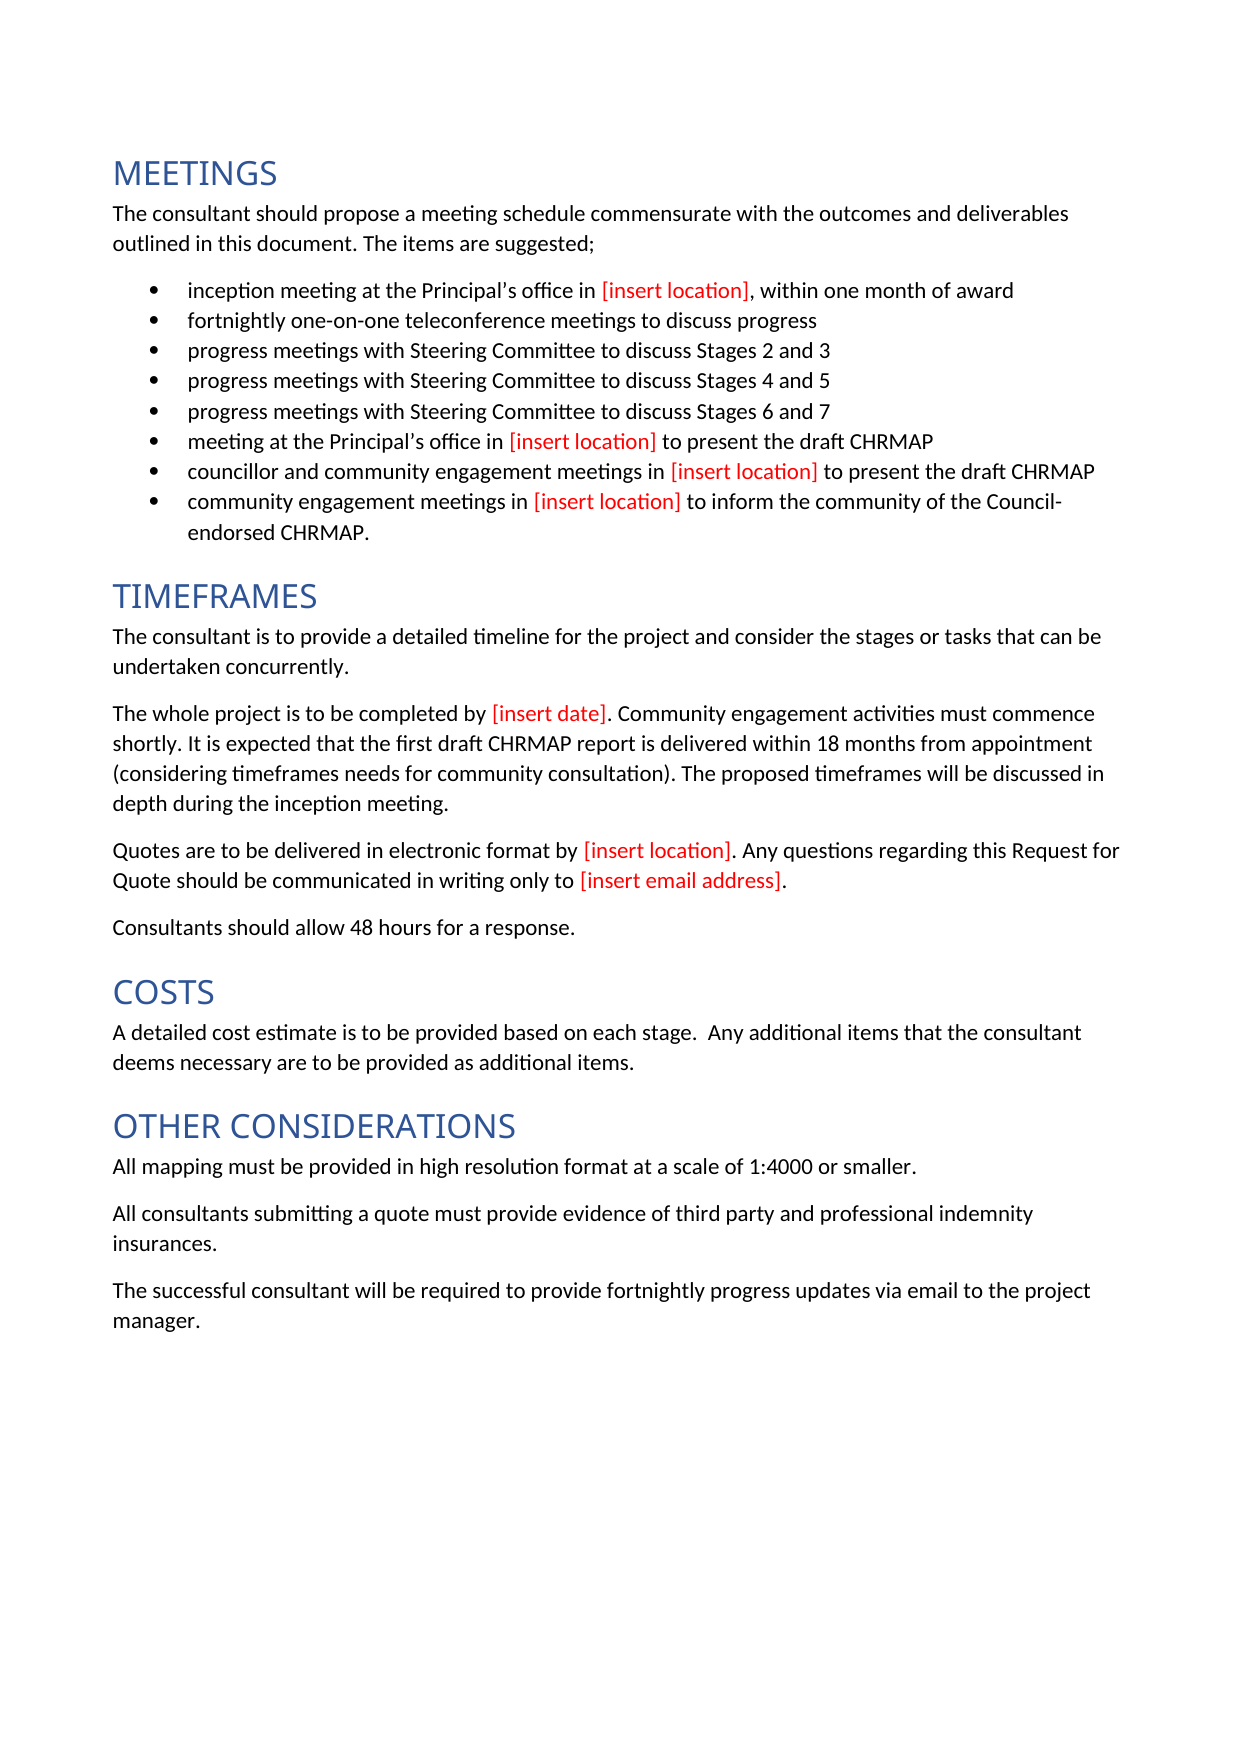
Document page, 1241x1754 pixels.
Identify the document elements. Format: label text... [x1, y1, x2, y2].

list progress meetings with Steering Committee to discuss Stages 2 and 3 [150, 336, 1128, 364]
list progress meetings with Steering Committee to discuss Stages 6 and 7 [150, 397, 1128, 425]
text Consultants should allow 48 hours for a response. [112, 913, 1128, 942]
text The consultant is to provide a detailed timeline for the project and consider the stages or tasks that can be undertaken concurrently. [112, 622, 1128, 680]
text The consultant should propose a meeting schedule commensurate with the outcomes and deliverables outlined in this document. The items are suggested; [112, 199, 1128, 257]
text A detailed cost estimate is to be provided based on each stage. Any additional items that the consultant deems necessary are to be provided as additional items. [112, 1018, 1128, 1076]
subtitle TIMEFRAMES [112, 573, 1128, 618]
text The successful consultant will be required to provide fortnightly progress updates via email to the project manager. [112, 1276, 1128, 1334]
subtitle COSTS [112, 969, 1128, 1014]
list fortnightly one-on-one teleconference meetings to discuss progress [150, 306, 1128, 334]
list meeting at the Principal’s office in [insert location] to present the draft CHRMAP [150, 427, 1128, 455]
text All mapping must be provided in high resolution format at a scale of 1:4000 or smaller. [112, 1152, 1128, 1180]
subtitle OTHER CONSIDERATIONS [112, 1103, 1128, 1148]
list councillor and community engagement meetings in [insert location] to present the draft CHRMAP [150, 457, 1128, 485]
text All consultants submitting a quote must provide evidence of third party and professional indemnity insurances. [112, 1199, 1128, 1257]
text Quotes are to be delivered in electronic format by [insert location]. Any questions regarding this Request for Quote should be communicated in writing only to [insert email address]. [112, 836, 1128, 895]
list inception meeting at the Principal’s office in [insert location], within one month of award [150, 276, 1128, 304]
list community engagement meetings in [insert location] to inform the community of the Council-endorsed CHRMAP. [150, 487, 1128, 546]
subtitle MEETINGS [112, 150, 1128, 195]
list progress meetings with Steering Committee to discuss Stages 4 and 5 [150, 367, 1128, 395]
text The whole project is to be completed by [insert date]. Community engagement activities must commence shortly. It is expected that the first draft CHRMAP report is delivered within 18 months from appointment (considering timeframes needs for community consultation). The proposed timeframes will be discussed in depth during the inception meeting. [112, 699, 1128, 818]
